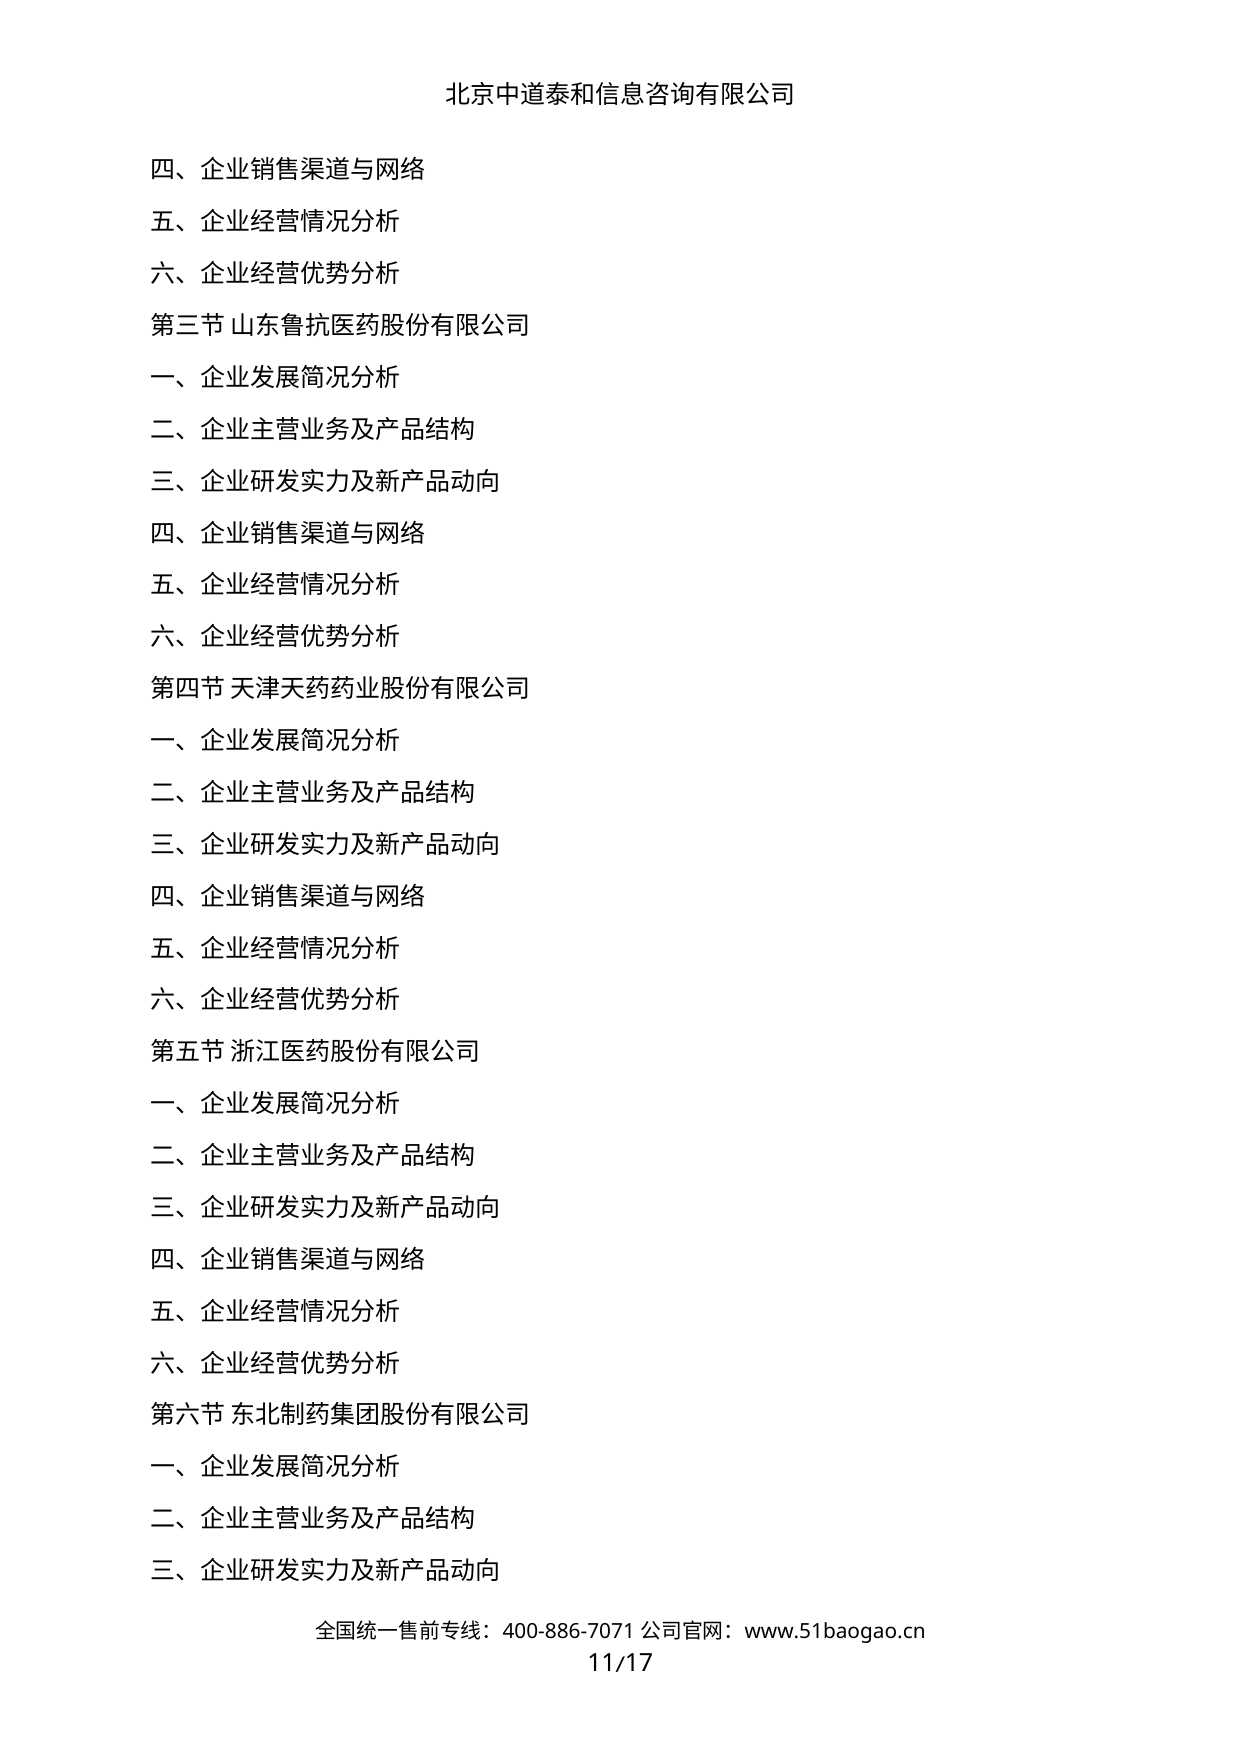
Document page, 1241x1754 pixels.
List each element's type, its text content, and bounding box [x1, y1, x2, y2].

text 一、企业发展简况分析 [150, 1084, 1090, 1120]
text 五、企业经营情况分析 [150, 1291, 1090, 1327]
text 三、企业研发实力及新产品动向 [150, 1551, 1090, 1587]
text 第六节 东北制药集团股份有限公司 [150, 1395, 1090, 1431]
text 六、企业经营优势分析 [150, 254, 1090, 290]
text 四、企业销售渠道与网络 [150, 513, 1090, 549]
text 四、企业销售渠道与网络 [150, 1239, 1090, 1276]
text 一、企业发展简况分析 [150, 357, 1090, 394]
text 二、企业主营业务及产品结构 [150, 1499, 1090, 1535]
text 二、企业主营业务及产品结构 [150, 772, 1090, 809]
text 第三节 山东鲁抗医药股份有限公司 [150, 306, 1090, 342]
text 六、企业经营优势分析 [150, 617, 1090, 653]
text 二、企业主营业务及产品结构 [150, 1136, 1090, 1172]
text 第五节 浙江医药股份有限公司 [150, 1032, 1090, 1068]
text 四、企业销售渠道与网络 [150, 150, 1090, 186]
text 一、企业发展简况分析 [150, 721, 1090, 757]
text 五、企业经营情况分析 [150, 202, 1090, 238]
text 二、企业主营业务及产品结构 [150, 409, 1090, 446]
text 三、企业研发实力及新产品动向 [150, 824, 1090, 861]
text 六、企业经营优势分析 [150, 1343, 1090, 1379]
text 六、企业经营优势分析 [150, 980, 1090, 1016]
text 五、企业经营情况分析 [150, 565, 1090, 601]
text 四、企业销售渠道与网络 [150, 876, 1090, 912]
text 五、企业经营情况分析 [150, 928, 1090, 964]
text 第四节 天津天药药业股份有限公司 [150, 669, 1090, 705]
text 三、企业研发实力及新产品动向 [150, 1187, 1090, 1224]
text 一、企业发展简况分析 [150, 1447, 1090, 1483]
text 三、企业研发实力及新产品动向 [150, 461, 1090, 497]
